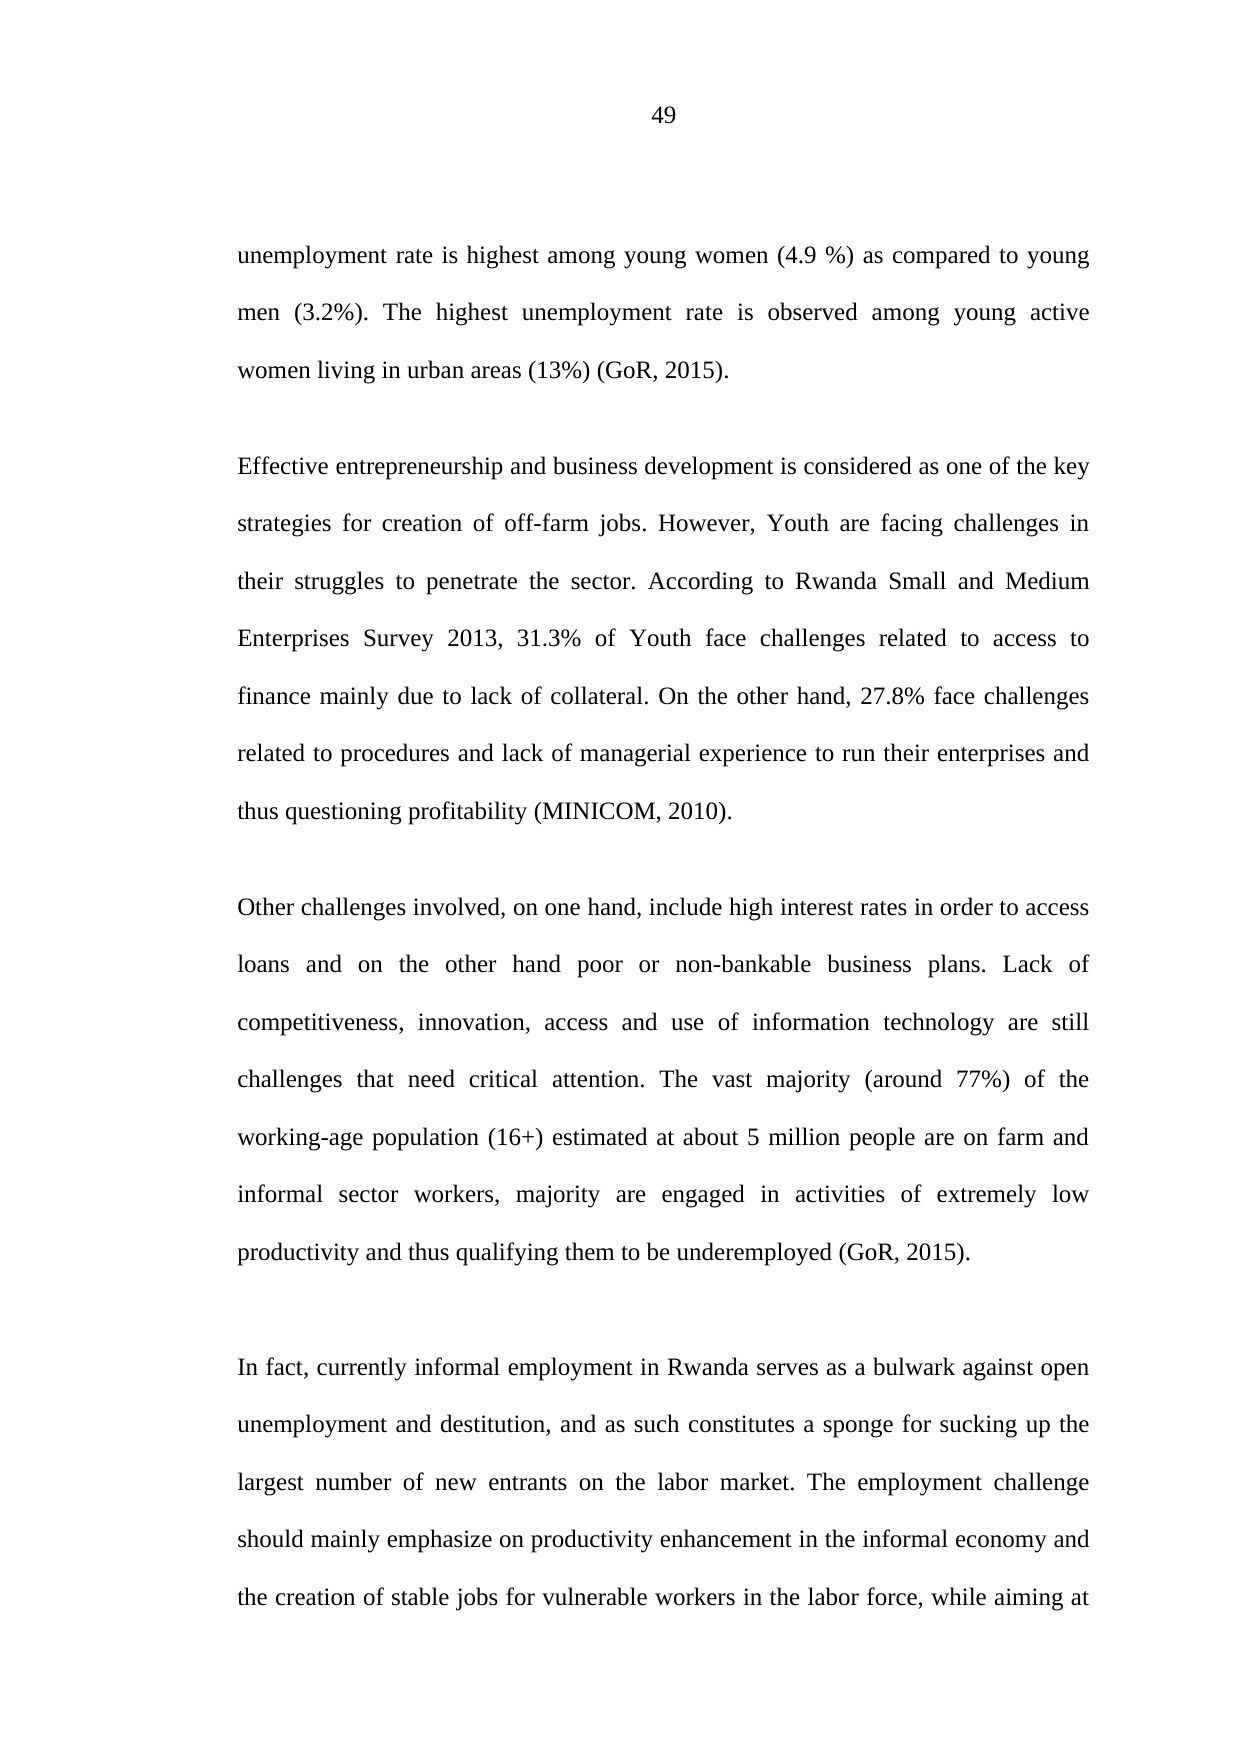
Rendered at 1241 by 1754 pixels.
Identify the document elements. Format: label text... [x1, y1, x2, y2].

text Other challenges involved, on one hand, include high interest rates in order to access loans and on the other hand poor or non-bankable business plans. Lack of competitiveness, innovation, access and use of information technology are still challenges that need critical attention. The vast majority (around 77%) of the working-age population (16+) estimated at about 5 million people are on farm and informal sector workers, majority are engaged in activities of extremely low productivity and thus qualifying them to be underemployed (GoR, 2015). [237, 892, 1090, 1265]
text Effective entrepreneurship and business development is considered as one of the key strategies for creation of off-farm jobs. However, Youth are facing challenges in their struggles to penetrate the sector. According to Rwanda Small and Medium Enterprises Survey 2013, 31.3% of Youth face challenges related to access to finance mainly due to lack of collateral. On the other hand, 27.8% face challenges related to procedures and lack of managerial experience to run their enterprises and thus questioning profitability (MINICOM, 2010). [237, 451, 1090, 824]
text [237, 1352, 1090, 1610]
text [237, 240, 1090, 384]
